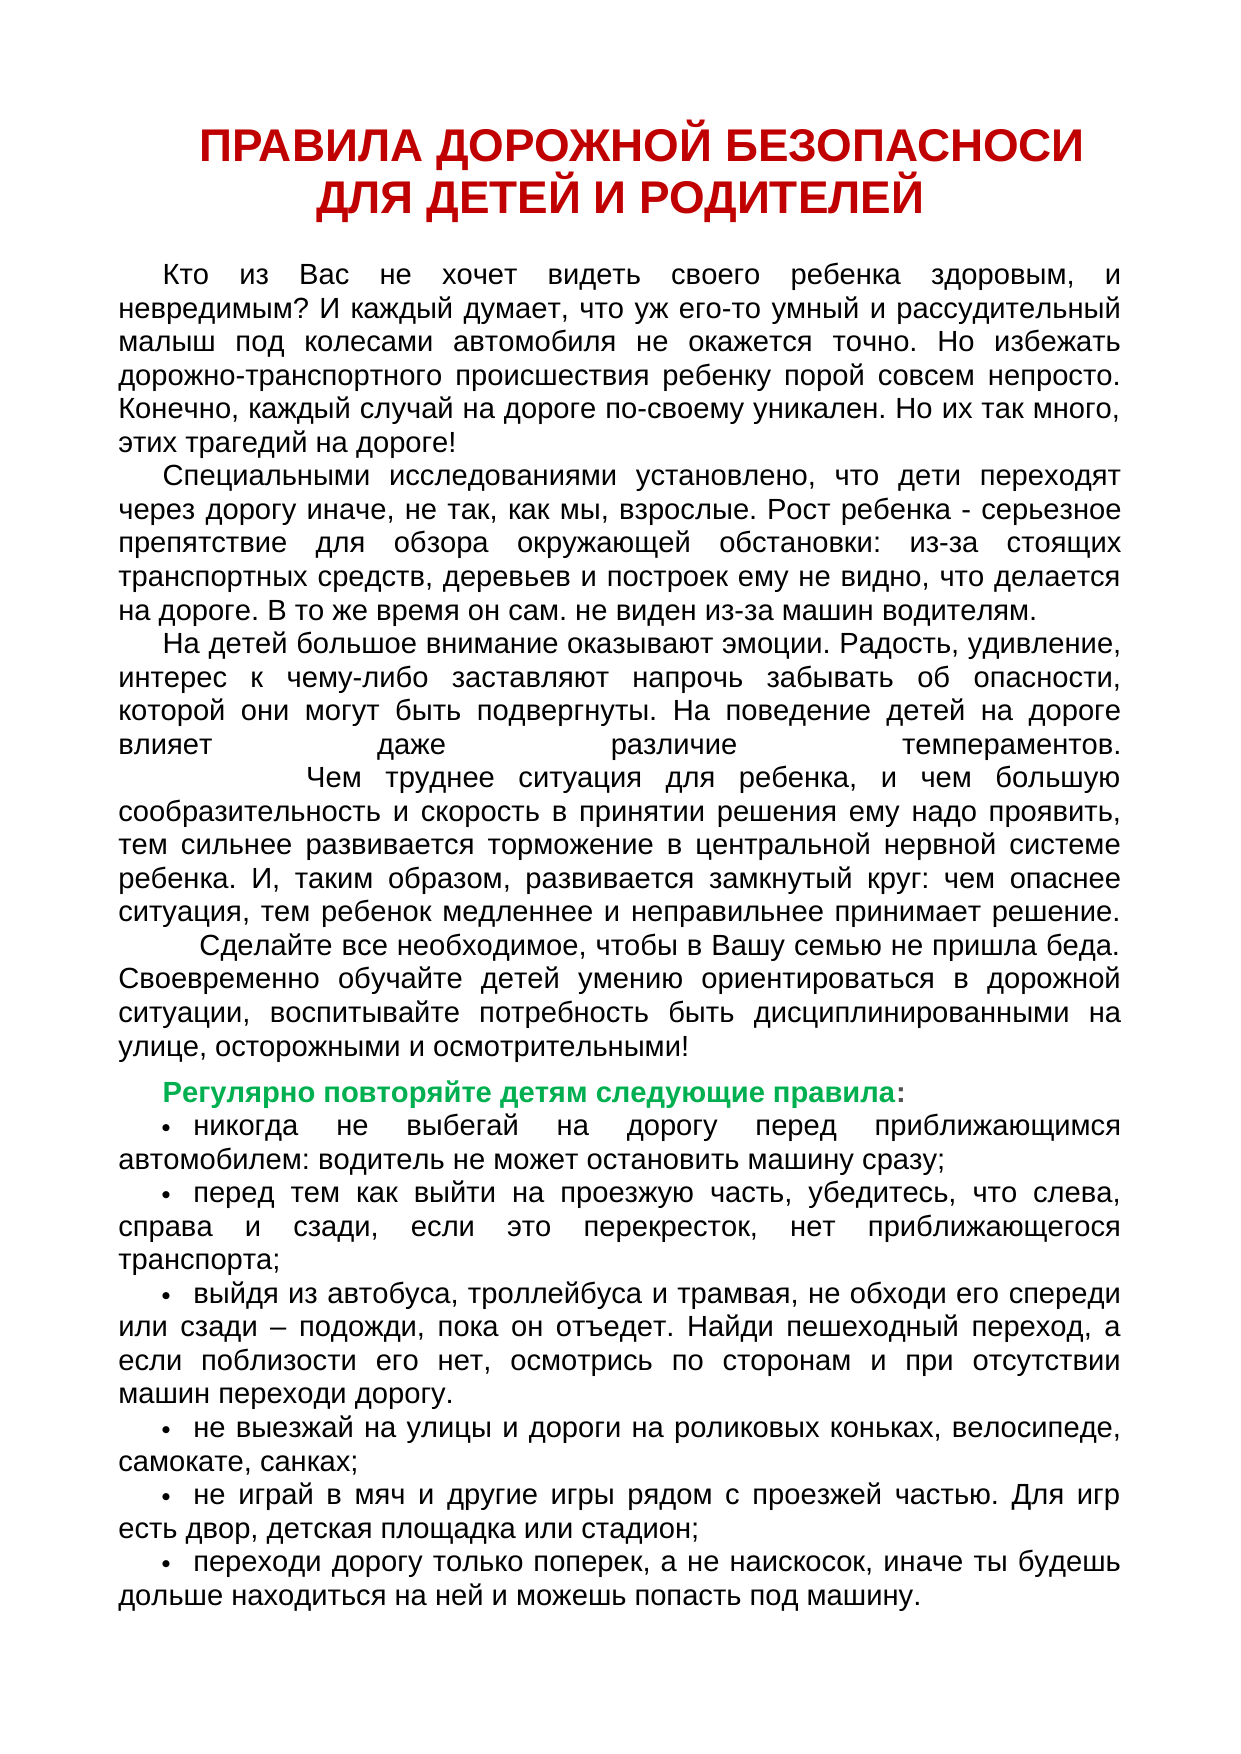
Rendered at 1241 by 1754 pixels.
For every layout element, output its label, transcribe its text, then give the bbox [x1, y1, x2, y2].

text Регулярно повторяйте детям следующие правила: [118, 1074, 1122, 1108]
text Кто из Вас не хочет видеть своего ребенка здоровым, и невредимым? И каждый думает, что уж его-то умный и рассудительный малыш под колесами автомобиля не окажется точно. Но избежать дорожно-транспортного происшествия ребенку порой совсем непросто. Конечно, каждый случай на дороге по-своему уникален. Но их так много, этих трагедий на дороге! [118, 257, 1122, 458]
list не играй в мяч и другие игры рядом с проезжей частью. Для игр есть двор, детская площадка или стадион; [118, 1477, 1122, 1544]
text ПРАВИЛА ДОРОЖНОЙ БЕЗОПАСНОСИ ДЛЯ ДЕТЕЙ И РОДИТЕЛЕЙ [118, 118, 1122, 223]
list переходи дорогу только поперек, а не наискосок, иначе ты будешь дольше находиться на ней и можешь попасть под машину. [118, 1544, 1122, 1611]
text Специальными исследованиями установлено, что дети переходят через дорогу иначе, не так, как мы, взрослые. Рост ребенка - серьезное препятствие для обзора окружающей обстановки: из-за стоящих транспортных средств, деревьев и построек ему не видно, что делается на дороге. В то же время он сам. не виден из-за машин водителям. [118, 458, 1122, 626]
text На детей большое внимание оказывают эмоции. Радость, удивление, интерес к чему-либо заставляют напрочь забывать об опасности, которой они могут быть подвергнуты. На поведение детей на дороге влияет даже различие темпераментов. Чем труднее ситуация для ребенка, и чем большую сообразительность и скорость в принятии решения ему надо проявить, тем сильнее развивается торможение в центральной нервной системе ребенка. И, таким образом, развивается замкнутый круг: чем опаснее ситуация, тем ребенок медленнее и неправильнее принимает решение. Сделайте все необходимое, чтобы в Вашу семью не пришла беда. Своевременно обучайте детей умению ориентироваться в дорожной ситуации, воспитывайте потребность быть дисциплинированными на улице, осторожными и осмотрительными! [118, 626, 1122, 1062]
list не выезжай на улицы и дороги на роликовых коньках, велосипеде, самокате, санках; [118, 1410, 1122, 1477]
list перед тем как выйти на проезжую часть, убедитесь, что слева, справа и сзади, если это перекресток, нет приближающегося транспорта; [118, 1175, 1122, 1276]
list никогда не выбегай на дорогу перед приближающимся автомобилем: водитель не может остановить машину сразу; [118, 1108, 1122, 1175]
list выйдя из автобуса, троллейбуса и трамвая, не обходи его спереди или сзади – подожди, пока он отъедет. Найди пешеходный переход, а если поблизости его нет, осмотрись по сторонам и при отсутствии машин переходи дорогу. [118, 1276, 1122, 1410]
